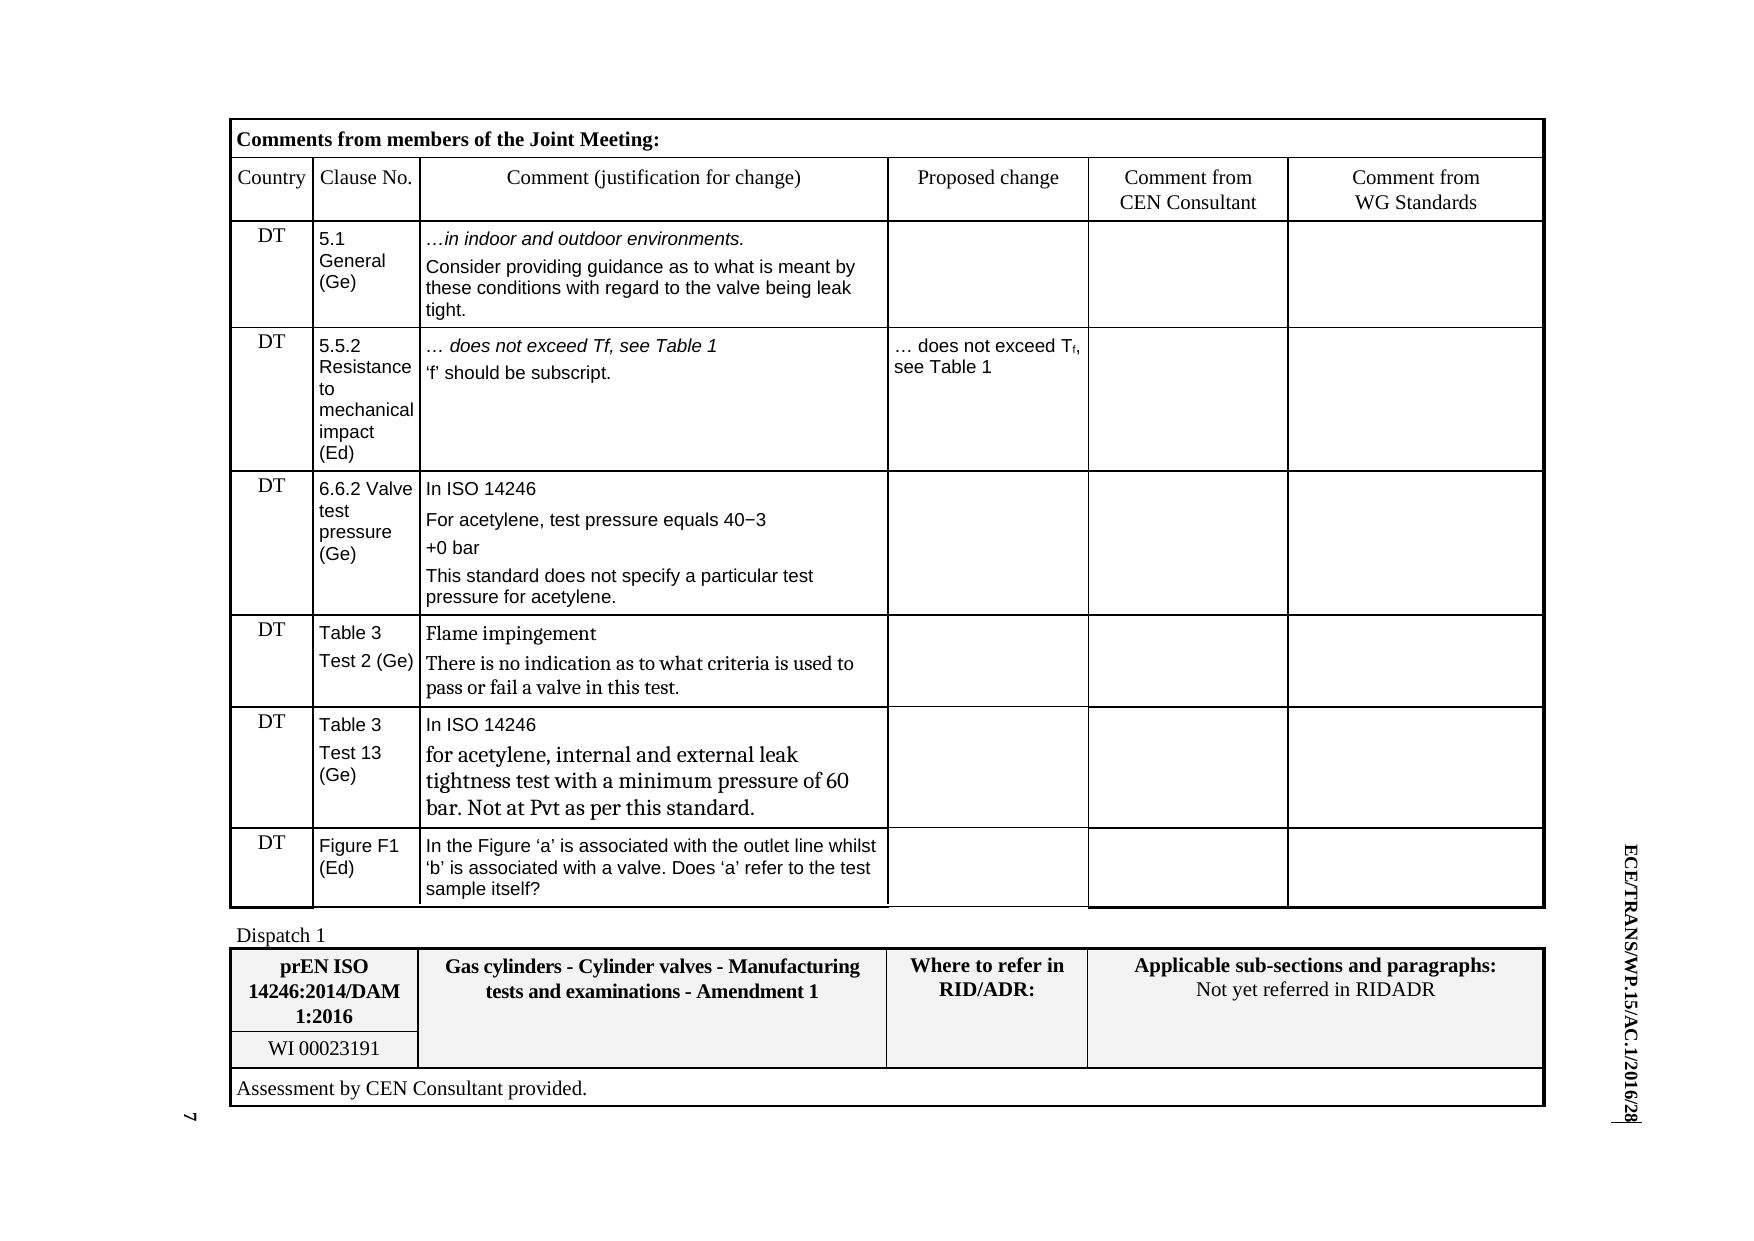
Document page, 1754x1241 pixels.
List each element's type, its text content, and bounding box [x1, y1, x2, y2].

table_header Gas cylinders - Cylinder valves - Manufacturing tests and examinations - Amendment 1 [419, 950, 886, 1067]
table_cell [1089, 616, 1287, 706]
table_cell DT [232, 829, 312, 906]
table_cell [1089, 472, 1287, 614]
table_cell [1289, 708, 1542, 827]
table_cell … does not exceed Tf, see Table 1 [889, 328, 1088, 470]
table_cell Proposed change [889, 158, 1088, 220]
table_cell DT [232, 472, 312, 614]
table_cell [888, 828, 1088, 906]
table_header Applicable sub-sections and paragraphs: Not yet referred in RIDADR [1088, 950, 1542, 1067]
table_cell DT [232, 616, 312, 706]
table_cell [1089, 708, 1287, 827]
table_cell In the Figure ‘a’ is associated with the outlet line whilst ‘b’ is associated with a valve. Does ‘a’ refer to the test sample itself? [420, 829, 888, 906]
table_cell [1289, 328, 1542, 470]
table_header prEN ISO 14246:2014/DAM 1:2016 [232, 950, 417, 1031]
table_cell …in indoor and outdoor environments. Consider providing guidance as to what is meant by these conditions with regard to the valve being leak tight. [421, 222, 887, 327]
table_cell Comment (justification for change) [421, 158, 887, 220]
table_cell Table 3 Test 2 (Ge) [314, 616, 419, 706]
table_cell [889, 222, 1088, 327]
table_header Where to refer in RID/ADR: [887, 950, 1087, 1067]
table_cell [1289, 222, 1542, 327]
table_cell 6.6.2 Valve test pressure (Ge) [314, 472, 419, 614]
table_cell In ISO 14246 for acetylene, internal and external leak tightness test with a minimum pressure of 60 bar. Not at Pvt as per this standard. [421, 708, 887, 827]
table_cell [1089, 222, 1287, 327]
table_cell WI 00023191 [232, 1032, 417, 1067]
table_cell Flame impingement There is no indication as to what criteria is used to pass or fail a valve in this test. [421, 616, 887, 706]
table_cell [889, 616, 1088, 706]
table_cell [1089, 829, 1287, 906]
text Dispatch 1 [236, 922, 1577, 947]
table_cell DT [232, 222, 312, 327]
table_cell [1289, 472, 1542, 614]
table_cell Country [232, 158, 312, 220]
table_cell Figure F1 (Ed) [314, 829, 420, 906]
table_cell Comment from CEN Consultant [1089, 158, 1287, 220]
table_cell 5.5.2 Resistance to mechanical impact (Ed) [314, 328, 419, 470]
table_cell [1289, 616, 1542, 706]
table_cell … does not exceed Tf, see Table 1 ‘f’ should be subscript. [421, 328, 887, 470]
table_cell In ISO 14246 For acetylene, test pressure equals 40−3 +0 bar This standard does not specify a particular test pressure for acetylene. [421, 472, 887, 614]
table_cell 5.1 General (Ge) [314, 222, 419, 327]
table_cell Clause No. [314, 158, 419, 220]
table_cell Assessment by CEN Consultant provided. [232, 1069, 1542, 1105]
table_cell Comments from members of the Joint Meeting: [232, 120, 1542, 157]
table_cell [889, 707, 1088, 827]
table_cell [1089, 328, 1287, 470]
table_cell Table 3 Test 13 (Ge) [314, 708, 419, 827]
table_cell DT [232, 328, 312, 470]
table_cell [889, 472, 1088, 614]
table_cell DT [232, 708, 312, 827]
table_cell [1289, 829, 1542, 906]
table_cell Comment from WG Standards [1289, 158, 1542, 220]
